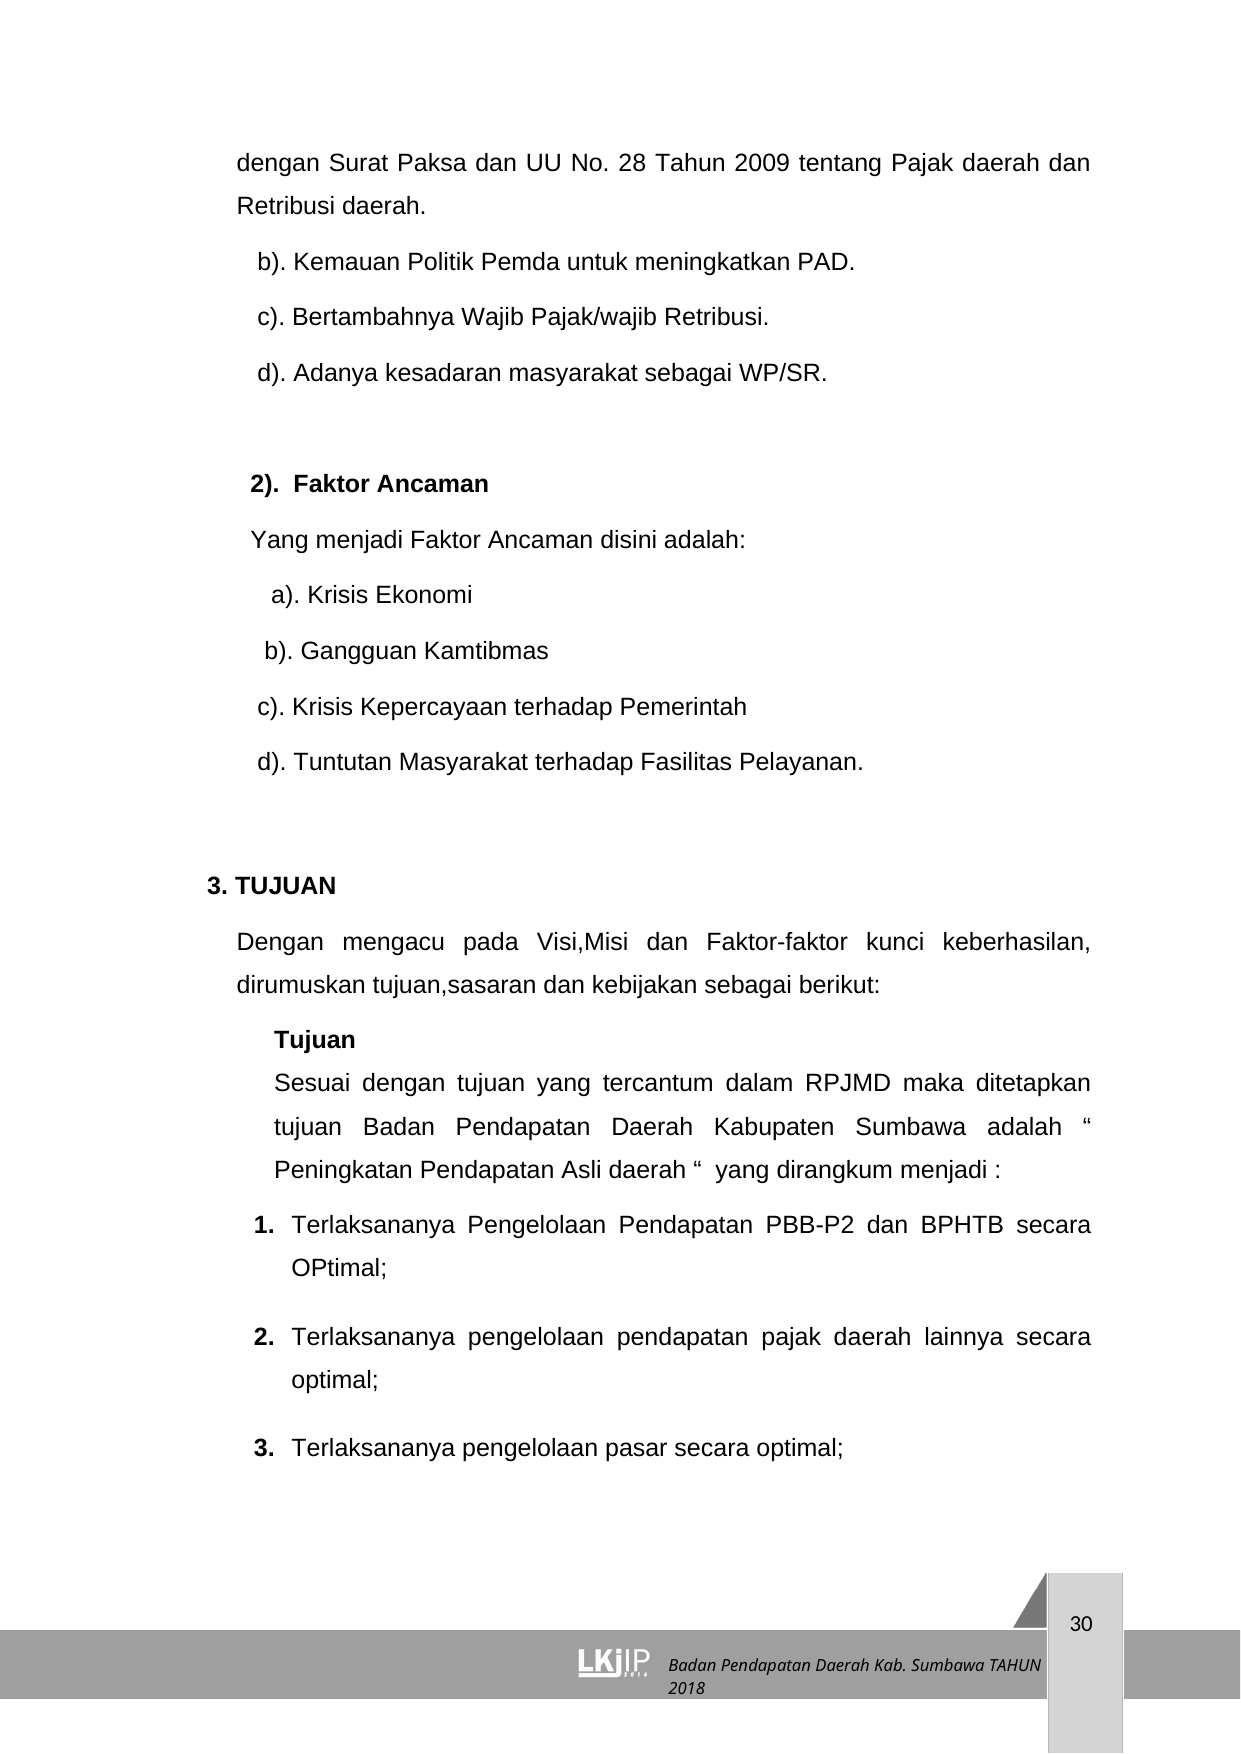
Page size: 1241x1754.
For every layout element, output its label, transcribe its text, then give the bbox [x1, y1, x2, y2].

picture [0, 1573, 1241, 1753]
list Tujuan [274, 1025, 1092, 1054]
list Sesuai dengan tujuan yang tercantum dalam RPJMD maka ditetapkan tujuan Badan Pendapatan Daerah Kabupaten Sumbawa adalah “ Peningkatan Pendapatan Asli daerah “ yang dirangkum menjadi : [274, 1068, 1092, 1183]
text b). Gangguan Kamtibmas [236, 636, 1092, 664]
text c). Krisis Kepercayaan terhadap Pemerintah [236, 691, 1092, 720]
list Terlaksananya pengelolaan pasar secara optimal; [254, 1433, 1092, 1461]
list Terlaksananya Pengelolaan Pendapatan PBB-P2 dan BPHTB secara OPtimal; [254, 1210, 1092, 1282]
text c). Bertambahnya Wajib Pajak/wajib Retribusi. [236, 302, 1092, 331]
text Yang menjadi Faktor Ancaman disini adalah: [236, 524, 1092, 553]
text b). Kemauan Politik Pemda untuk meningkatkan PAD. [236, 246, 1092, 275]
text d). Tuntutan Masyarakat terhadap Fasilitas Pelayanan. [236, 747, 1092, 776]
text d). Adanya kesadaran masyarakat sebagai WP/SR. [236, 358, 1092, 386]
text 2). Faktor Ancaman [236, 469, 1092, 498]
text a). Krisis Ekonomi [236, 580, 1092, 609]
list TUJUAN [207, 871, 1092, 899]
text Dengan mengacu pada Visi,Misi dan Faktor-faktor kunci keberhasilan, dirumuskan tujuan,sasaran dan kebijakan sebagai berikut: [236, 926, 1092, 998]
list Terlaksananya pengelolaan pendapatan pajak daerah lainnya secara optimal; [254, 1321, 1092, 1393]
